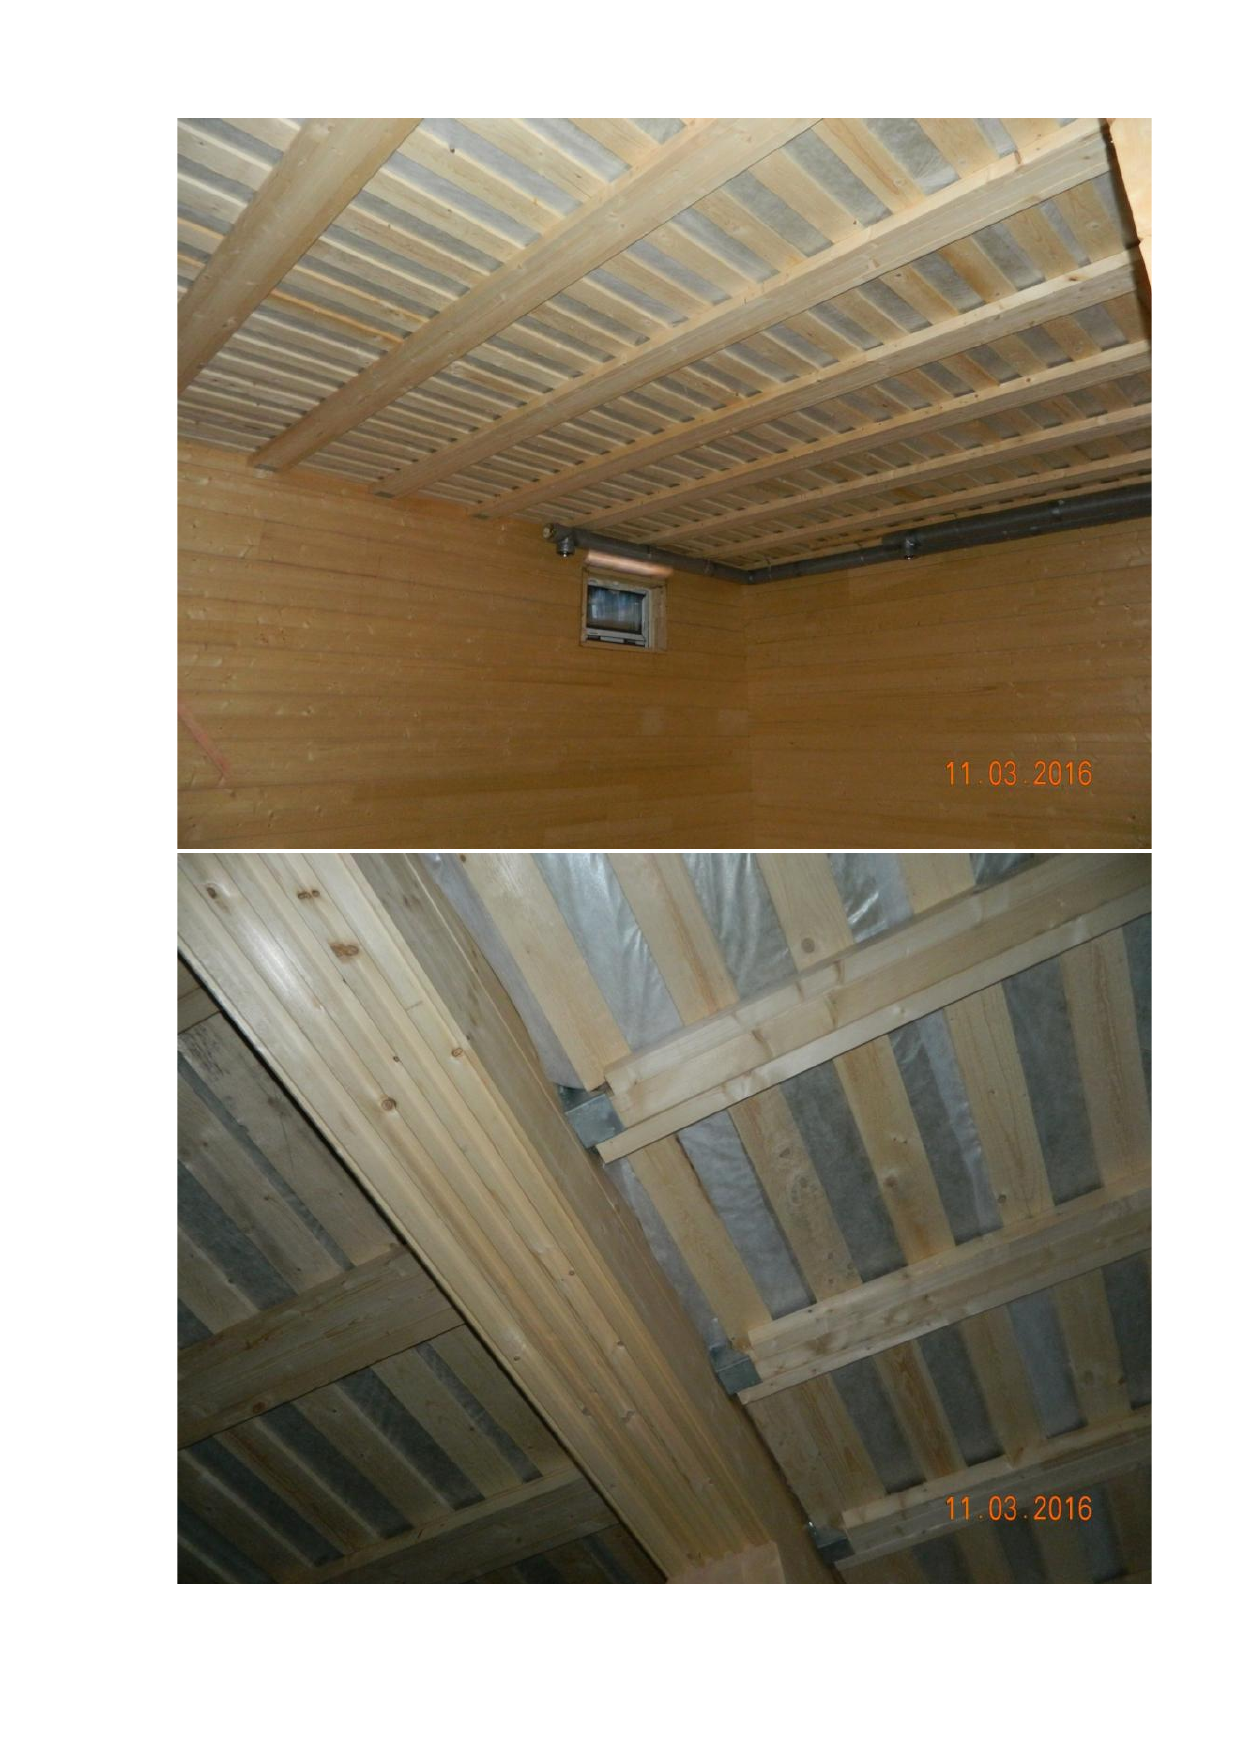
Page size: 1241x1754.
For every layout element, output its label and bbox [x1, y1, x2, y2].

picture [177, 118, 1152, 849]
picture [177, 853, 1152, 1584]
